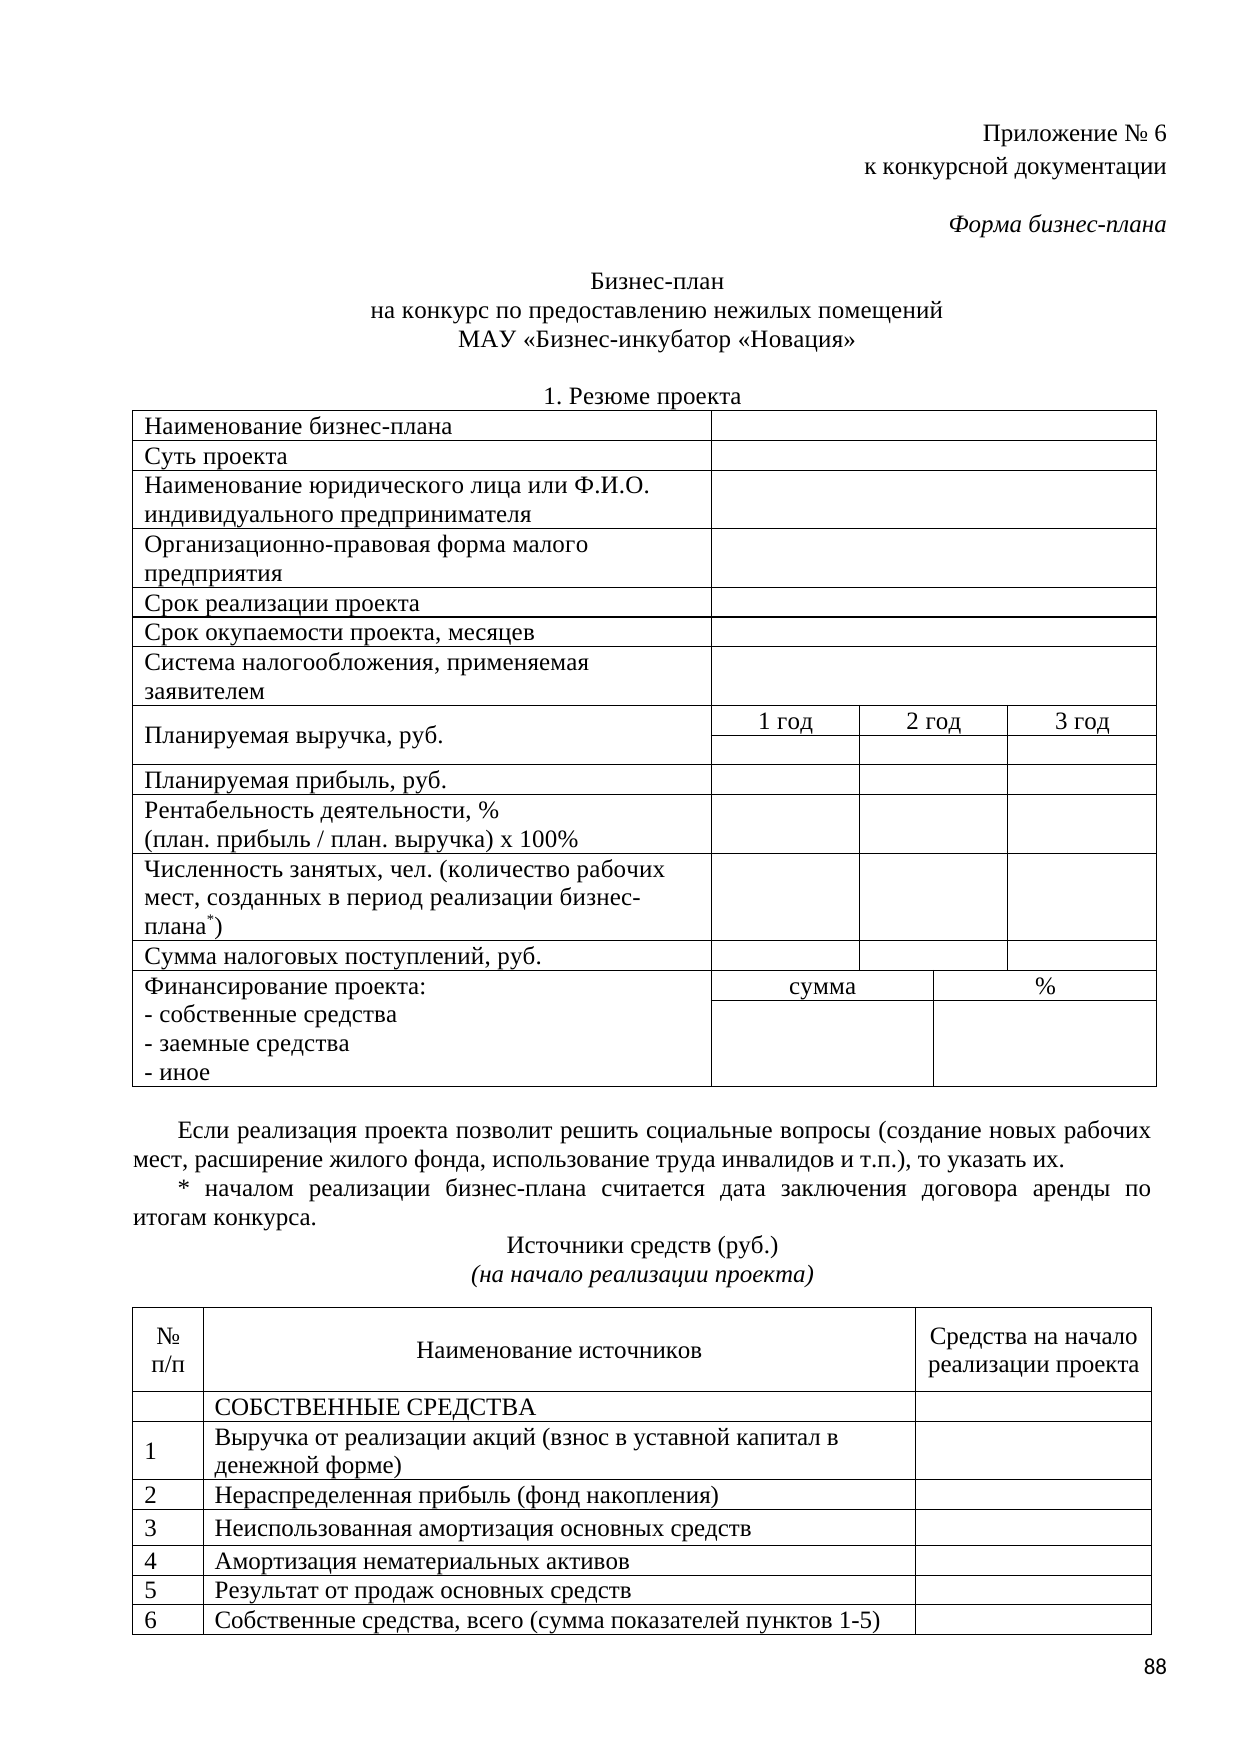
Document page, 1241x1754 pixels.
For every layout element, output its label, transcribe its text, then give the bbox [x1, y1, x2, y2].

table_cell [712, 795, 859, 853]
table_header Наименование источников [204, 1308, 915, 1391]
table_cell Рентабельность деятельности, % (план. прибыль / план. выручка) х 100% [133, 795, 711, 853]
text к конкурсной документации [118, 151, 1167, 180]
table_cell [860, 795, 1007, 853]
table_cell [712, 618, 1156, 646]
table_cell [1008, 765, 1156, 794]
table_cell Численность занятых, чел. (количество рабочих мест, созданных в период реализации бизнес-плана*) [133, 854, 711, 940]
table_cell [860, 941, 1007, 970]
table_cell [860, 854, 1007, 940]
table_header Средства на начало реализации проекта [916, 1308, 1151, 1391]
table_cell Амортизация нематериальных активов [204, 1546, 915, 1574]
table_cell [860, 765, 1007, 794]
table_cell [916, 1422, 1151, 1479]
table_cell [133, 1392, 203, 1421]
text на конкурс по предоставлению нежилых помещений [148, 295, 1167, 324]
table_cell Выручка от реализации акций (взнос в уставной капитал в денежной форме) [204, 1422, 915, 1479]
table_cell Сумма налоговых поступлений, руб. [133, 941, 711, 970]
table_header Наименование бизнес-плана [133, 411, 711, 440]
table_cell Система налогообложения, применяемая заявителем [133, 647, 711, 705]
table_cell [712, 1001, 933, 1086]
table_cell [916, 1605, 1151, 1634]
table_cell Финансирование проекта: - собственные средства - заемные средства - иное [133, 971, 711, 1086]
table_cell Нераспределенная прибыль (фонд накопления) [204, 1480, 915, 1509]
table_cell Неиспользованная амортизация основных средств [204, 1510, 915, 1545]
table_cell [712, 441, 1156, 469]
table_cell 3 год [1008, 706, 1156, 734]
table_cell 4 [133, 1546, 203, 1574]
table_cell Срок окупаемости проекта, месяцев [133, 618, 711, 646]
table_cell [1008, 941, 1156, 970]
table_cell сумма [712, 971, 933, 999]
text Приложение № 6 [118, 118, 1167, 147]
table_cell СОБСТВЕННЫЕ СРЕДСТВА [204, 1392, 915, 1421]
table_cell [916, 1510, 1151, 1545]
table_cell [860, 736, 1007, 764]
text Бизнес-план [148, 266, 1167, 295]
table_cell 1 год [712, 706, 859, 734]
table_cell [1008, 736, 1156, 764]
table_cell [712, 471, 1156, 528]
table_cell [712, 588, 1156, 616]
table_cell [712, 941, 859, 970]
table_cell % [934, 971, 1156, 999]
table_cell [712, 529, 1156, 587]
text Если реализация проекта позволит решить социальные вопросы (создание новых рабочих мест, расширение жилого фонда, использование труда инвалидов и т.п.), то указать их. [133, 1116, 1152, 1173]
table_cell [712, 854, 859, 940]
table_cell [916, 1392, 1151, 1421]
table_cell Собственные средства, всего (сумма показателей пунктов 1-5) [204, 1605, 915, 1634]
table_cell [916, 1546, 1151, 1574]
table_cell Наименование юридического лица или Ф.И.О. индивидуального предпринимателя [133, 471, 711, 528]
table_cell 5 [133, 1576, 203, 1604]
text 1. Резюме проекта [118, 381, 1167, 410]
text Источники средств (руб.) [118, 1231, 1167, 1259]
text Форма бизнес-плана [797, 209, 1167, 237]
table_cell 1 [133, 1422, 203, 1479]
table_cell [934, 1001, 1156, 1086]
table_cell Планируемая выручка, руб. [133, 706, 711, 764]
text * началом реализации бизнес-плана считается дата заключения договора аренды по итогам конкурса. [133, 1173, 1152, 1231]
table_cell [1008, 854, 1156, 940]
table_cell Планируемая прибыль, руб. [133, 765, 711, 794]
table_cell 2 [133, 1480, 203, 1509]
text МАУ «Бизнес-инкубатор «Новация» [148, 324, 1167, 352]
table_cell [916, 1576, 1151, 1604]
table_cell Результат от продаж основных средств [204, 1576, 915, 1604]
table_cell 3 [133, 1510, 203, 1545]
table_header № п/п [133, 1308, 203, 1391]
table_cell Организационно-правовая форма малого предприятия [133, 529, 711, 587]
table_cell Суть проекта [133, 441, 711, 469]
table_cell [712, 765, 859, 794]
table_cell Срок реализации проекта [133, 588, 711, 616]
table_header [712, 411, 1156, 440]
table_cell [1008, 795, 1156, 853]
table_cell [712, 647, 1156, 705]
table_cell [916, 1480, 1151, 1509]
table_cell [712, 736, 859, 764]
table_cell 2 год [860, 706, 1007, 734]
text (на начало реализации проекта) [118, 1259, 1167, 1288]
table_cell 6 [133, 1605, 203, 1634]
